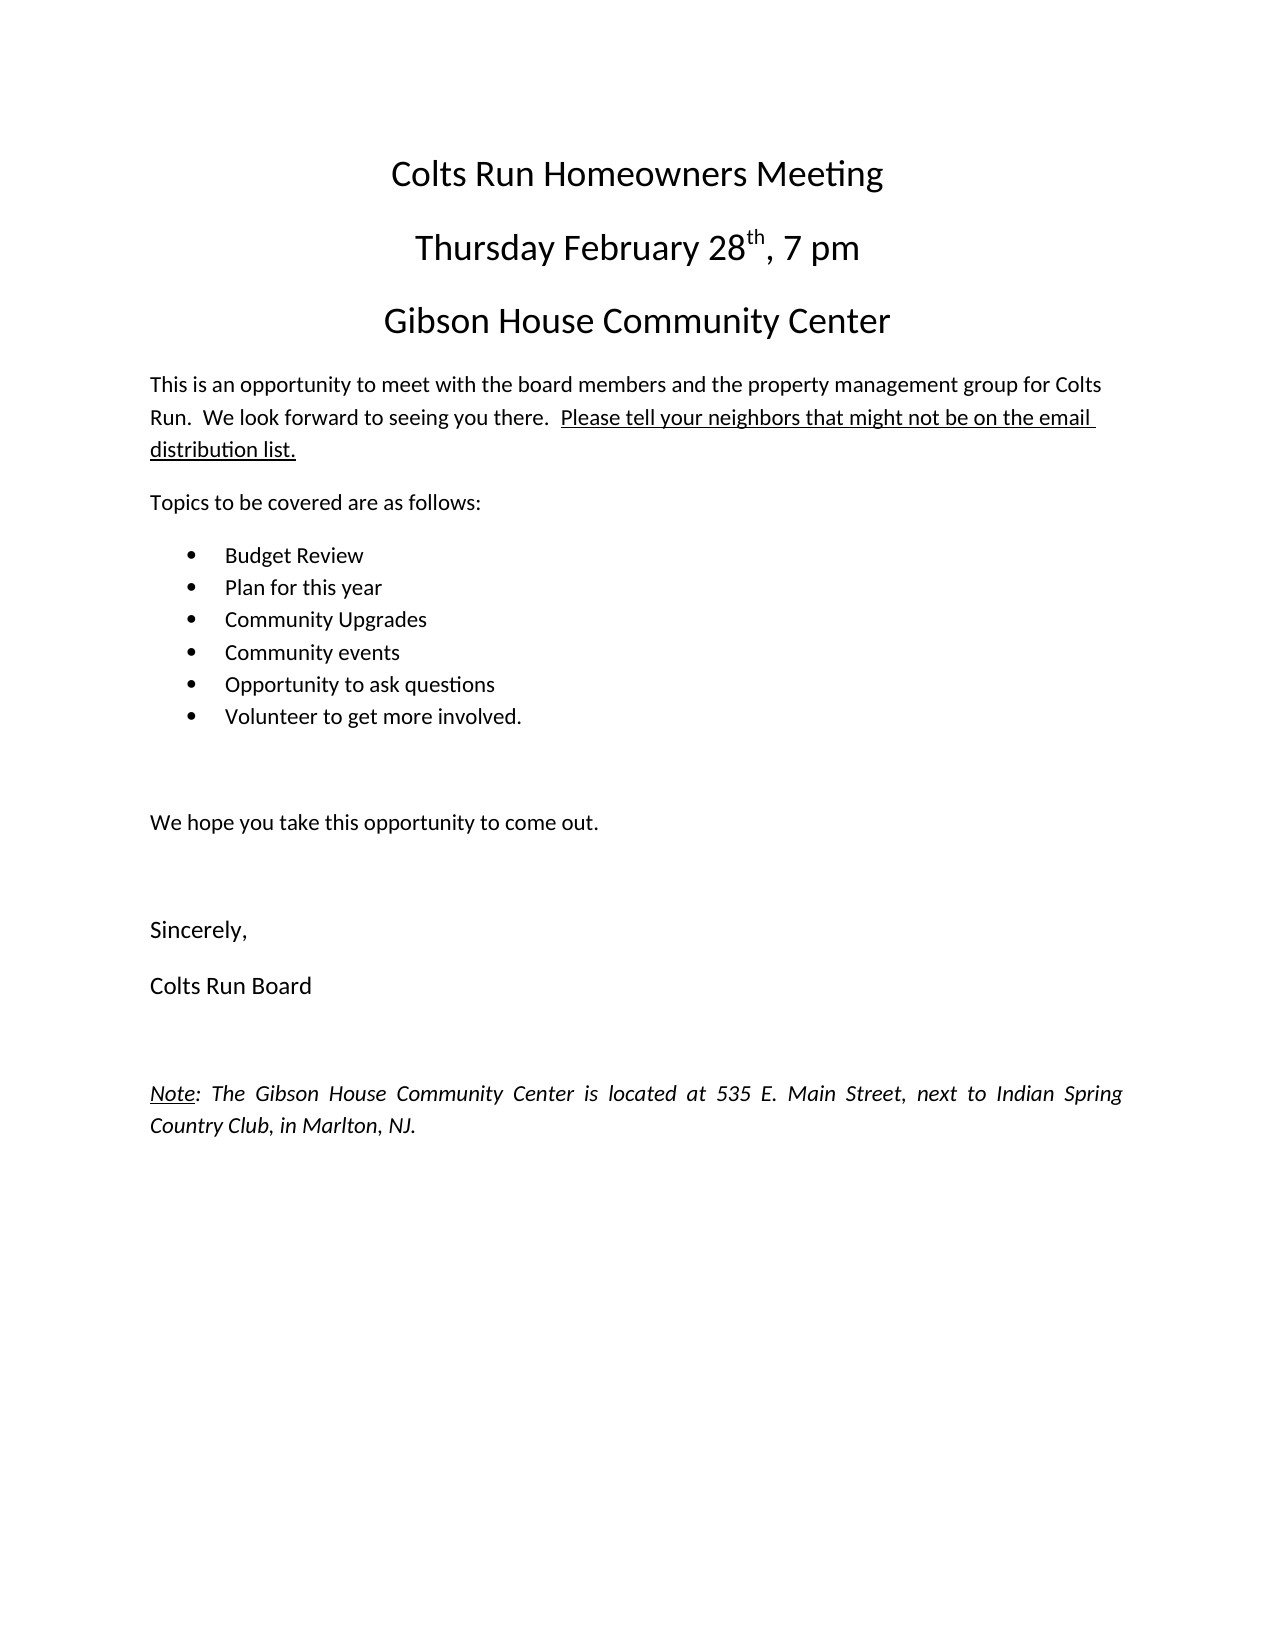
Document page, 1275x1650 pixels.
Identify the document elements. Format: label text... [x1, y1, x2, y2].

text Sincerely, [150, 914, 1125, 944]
text Thursday February 28th, 7 pm [150, 223, 1125, 269]
text Colts Run Homeowners Meeting [150, 150, 1125, 196]
text Topics to be covered are as follows: [150, 488, 1125, 516]
list Opportunity to ask questions [187, 670, 1125, 698]
text We hope you take this opportunity to come out. [150, 808, 1125, 836]
list Community events [187, 638, 1125, 666]
list Community Upgrades [187, 605, 1125, 633]
text Note: The Gibson House Community Center is located at 535 E. Main Street, next to Indian Spring Country Club, in Marlton, NJ. [150, 1079, 1125, 1139]
list Plan for this year [187, 573, 1125, 601]
list Volunteer to get more involved. [187, 702, 1125, 730]
text This is an opportunity to meet with the board members and the property management group for Colts Run. We look forward to seeing you there. Please tell your neighbors that might not be on the email distribution list. [150, 371, 1125, 463]
text Colts Run Board [150, 970, 1125, 1000]
text Gibson House Community Center [150, 297, 1125, 343]
list Budget Review [187, 541, 1125, 569]
